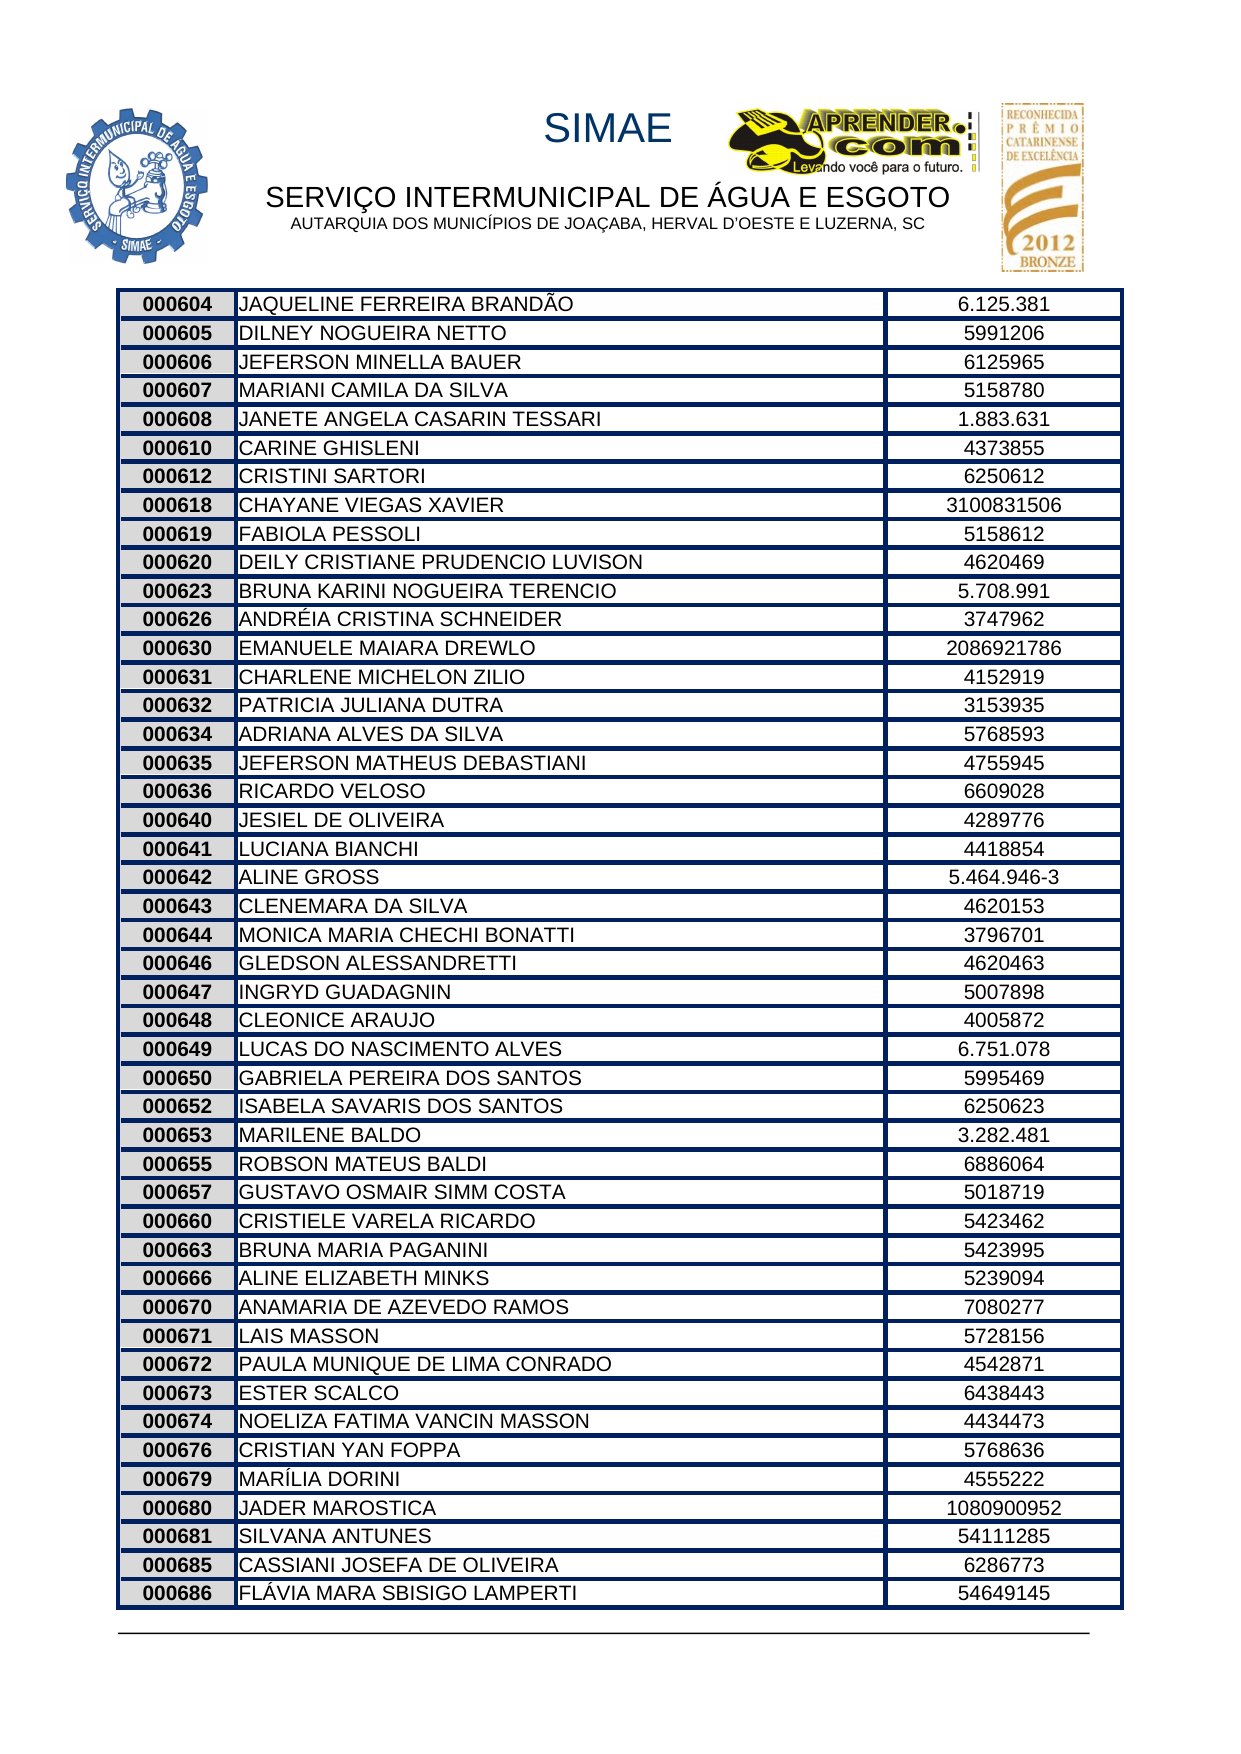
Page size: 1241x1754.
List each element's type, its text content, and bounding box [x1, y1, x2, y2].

table_cell 000623 [120, 575, 234, 603]
table_cell 000632 [120, 690, 234, 717]
picture [728, 108, 980, 175]
table_cell 4152919 [888, 665, 1120, 688]
table_cell 000612 [120, 460, 234, 488]
table_cell 4620469 [888, 550, 1120, 574]
table_cell ROBSON MATEUS BALDI [238, 1152, 883, 1176]
table_cell 5158612 [888, 521, 1120, 545]
table_cell NOELIZA FATIMA VANCIN MASSON [238, 1410, 883, 1433]
table_cell 4434473 [888, 1410, 1120, 1433]
table_cell CRISTIELE VARELA RICARDO [238, 1209, 883, 1233]
table_cell ANDRÉIA CRISTINA SCHNEIDER [238, 607, 883, 631]
table_cell 4289776 [888, 808, 1120, 832]
table_cell 000644 [120, 919, 234, 946]
table_cell 5.708.991 [888, 579, 1120, 603]
table_cell 4755945 [888, 751, 1120, 774]
table_cell BRUNA MARIA PAGANINI [238, 1238, 883, 1261]
table_cell 000673 [120, 1377, 234, 1405]
table_cell RICARDO VELOSO [238, 779, 883, 803]
table_cell 5995469 [888, 1066, 1120, 1089]
table_cell JEFERSON MATHEUS DEBASTIANI [238, 751, 883, 774]
table_cell 000679 [120, 1463, 234, 1491]
table_cell 000635 [120, 747, 234, 774]
table_cell FLÁVIA MARA SBISIGO LAMPERTI [238, 1581, 883, 1605]
table_cell PAULA MUNIQUE DE LIMA CONRADO [238, 1352, 883, 1376]
table_cell 5423462 [888, 1209, 1120, 1233]
table_cell 000671 [120, 1320, 234, 1347]
table_cell ESTER SCALCO [238, 1381, 883, 1405]
table_cell 6438443 [888, 1381, 1120, 1405]
table_cell CARINE GHISLENI [238, 436, 883, 459]
table_cell 000686 [120, 1578, 234, 1605]
table_cell 000620 [120, 546, 234, 574]
table_cell 3796701 [888, 922, 1120, 946]
table_cell 54111285 [888, 1524, 1120, 1548]
table_cell 000655 [120, 1148, 234, 1176]
table_cell 4542871 [888, 1352, 1120, 1376]
table_cell SILVANA ANTUNES [238, 1524, 883, 1548]
table_cell 000650 [120, 1062, 234, 1089]
table_cell GUSTAVO OSMAIR SIMM COSTA [238, 1180, 883, 1204]
table_cell 5239094 [888, 1266, 1120, 1290]
table_cell 5423995 [888, 1238, 1120, 1261]
table_cell 000674 [120, 1406, 234, 1433]
table_cell CRISTINI SARTORI [238, 464, 883, 488]
table_cell 54649145 [888, 1581, 1120, 1605]
table_cell ADRIANA ALVES DA SILVA [238, 722, 883, 746]
table_cell 000663 [120, 1234, 234, 1261]
table_cell 6.751.078 [888, 1037, 1120, 1061]
table_cell JESIEL DE OLIVEIRA [238, 808, 883, 832]
table_cell LAIS MASSON [238, 1323, 883, 1347]
table_cell ISABELA SAVARIS DOS SANTOS [238, 1094, 883, 1118]
table_cell 4005872 [888, 1008, 1120, 1032]
table_cell PATRICIA JULIANA DUTRA [238, 693, 883, 717]
picture [1001, 103, 1084, 272]
table_cell CRISTIAN YAN FOPPA [238, 1438, 883, 1462]
table_cell 5991206 [888, 321, 1120, 345]
table_cell 000681 [120, 1520, 234, 1548]
table_cell 000649 [120, 1033, 234, 1061]
table_cell 000606 [120, 346, 234, 373]
table_cell 000630 [120, 632, 234, 660]
table_cell 000666 [120, 1263, 234, 1290]
table_cell 000676 [120, 1434, 234, 1462]
table_cell ALINE ELIZABETH MINKS [238, 1266, 883, 1290]
table_cell 000641 [120, 833, 234, 860]
table_cell 000647 [120, 976, 234, 1004]
table_cell BRUNA KARINI NOGUEIRA TERENCIO [238, 579, 883, 603]
table_cell MONICA MARIA CHECHI BONATTI [238, 922, 883, 946]
table_cell 5768593 [888, 722, 1120, 746]
table_cell 6286773 [888, 1553, 1120, 1577]
table_cell 5018719 [888, 1180, 1120, 1204]
table_cell 2086921786 [888, 636, 1120, 660]
table_cell JADER MAROSTICA [238, 1495, 883, 1519]
table_cell GLEDSON ALESSANDRETTI [238, 951, 883, 975]
table_cell 000640 [120, 804, 234, 832]
table_cell 5007898 [888, 980, 1120, 1004]
table_cell 000685 [120, 1549, 234, 1577]
table_cell LUCIANA BIANCHI [238, 837, 883, 860]
table_cell 000605 [120, 317, 234, 345]
table_cell 000636 [120, 776, 234, 803]
table_cell 000680 [120, 1492, 234, 1519]
table_cell 000631 [120, 661, 234, 688]
table_cell 000643 [120, 890, 234, 918]
table_cell CHARLENE MICHELON ZILIO [238, 665, 883, 688]
table_cell MARILENE BALDO [238, 1123, 883, 1147]
table_cell 4555222 [888, 1467, 1120, 1491]
table_cell JAQUELINE FERREIRA BRANDÃO [238, 292, 883, 316]
table_cell 3100831506 [888, 493, 1120, 517]
table_cell 1080900952 [888, 1495, 1120, 1519]
table_cell 6609028 [888, 779, 1120, 803]
table_cell CASSIANI JOSEFA DE OLIVEIRA [238, 1553, 883, 1577]
table_cell 000646 [120, 948, 234, 975]
table_cell 4620463 [888, 951, 1120, 975]
table_cell 000634 [120, 718, 234, 746]
table_cell 000642 [120, 861, 234, 889]
table_cell 000670 [120, 1291, 234, 1319]
table_cell 000657 [120, 1177, 234, 1204]
table_cell 000653 [120, 1119, 234, 1147]
table_cell EMANUELE MAIARA DREWLO [238, 636, 883, 660]
table_cell 000672 [120, 1349, 234, 1376]
table_cell DILNEY NOGUEIRA NETTO [238, 321, 883, 345]
table_cell 3.282.481 [888, 1123, 1120, 1147]
table_cell 000607 [120, 375, 234, 402]
picture [65, 108, 208, 264]
table_cell 000618 [120, 489, 234, 517]
table_cell 7080277 [888, 1295, 1120, 1319]
table_cell 4418854 [888, 837, 1120, 860]
table_cell 000619 [120, 518, 234, 545]
table_cell ANAMARIA DE AZEVEDO RAMOS [238, 1295, 883, 1319]
table_cell INGRYD GUADAGNIN [238, 980, 883, 1004]
table_cell 1.883.631 [888, 407, 1120, 431]
table_cell 6.125.381 [888, 292, 1120, 316]
table_cell JEFERSON MINELLA BAUER [238, 350, 883, 373]
table_cell 3747962 [888, 607, 1120, 631]
table_cell 5768636 [888, 1438, 1120, 1462]
table_cell MARÍLIA DORINI [238, 1467, 883, 1491]
table_cell ALINE GROSS [238, 865, 883, 889]
table_cell 6250623 [888, 1094, 1120, 1118]
table_cell FABIOLA PESSOLI [238, 521, 883, 545]
table_cell GABRIELA PEREIRA DOS SANTOS [238, 1066, 883, 1089]
table_cell 5.464.946-3 [888, 865, 1120, 889]
table_cell CHAYANE VIEGAS XAVIER [238, 493, 883, 517]
table_cell 4620153 [888, 894, 1120, 918]
table_cell 000648 [120, 1005, 234, 1032]
table_cell CLENEMARA DA SILVA [238, 894, 883, 918]
table_cell 6250612 [888, 464, 1120, 488]
table_cell JANETE ANGELA CASARIN TESSARI [238, 407, 883, 431]
table_cell 000610 [120, 432, 234, 459]
table_cell 5728156 [888, 1323, 1120, 1347]
table_cell 000608 [120, 403, 234, 431]
table_cell LUCAS DO NASCIMENTO ALVES [238, 1037, 883, 1061]
table_cell 000652 [120, 1091, 234, 1118]
table_cell MARIANI CAMILA DA SILVA [238, 378, 883, 402]
table_cell DEILY CRISTIANE PRUDENCIO LUVISON [238, 550, 883, 574]
table_cell CLEONICE ARAUJO [238, 1008, 883, 1032]
table_cell 000626 [120, 604, 234, 631]
table_cell 5158780 [888, 378, 1120, 402]
table_cell 6886064 [888, 1152, 1120, 1176]
table_cell 000660 [120, 1205, 234, 1233]
table_cell 3153935 [888, 693, 1120, 717]
table_cell 4373855 [888, 436, 1120, 459]
table_cell 6125965 [888, 350, 1120, 373]
table_cell 000604 [120, 292, 234, 316]
